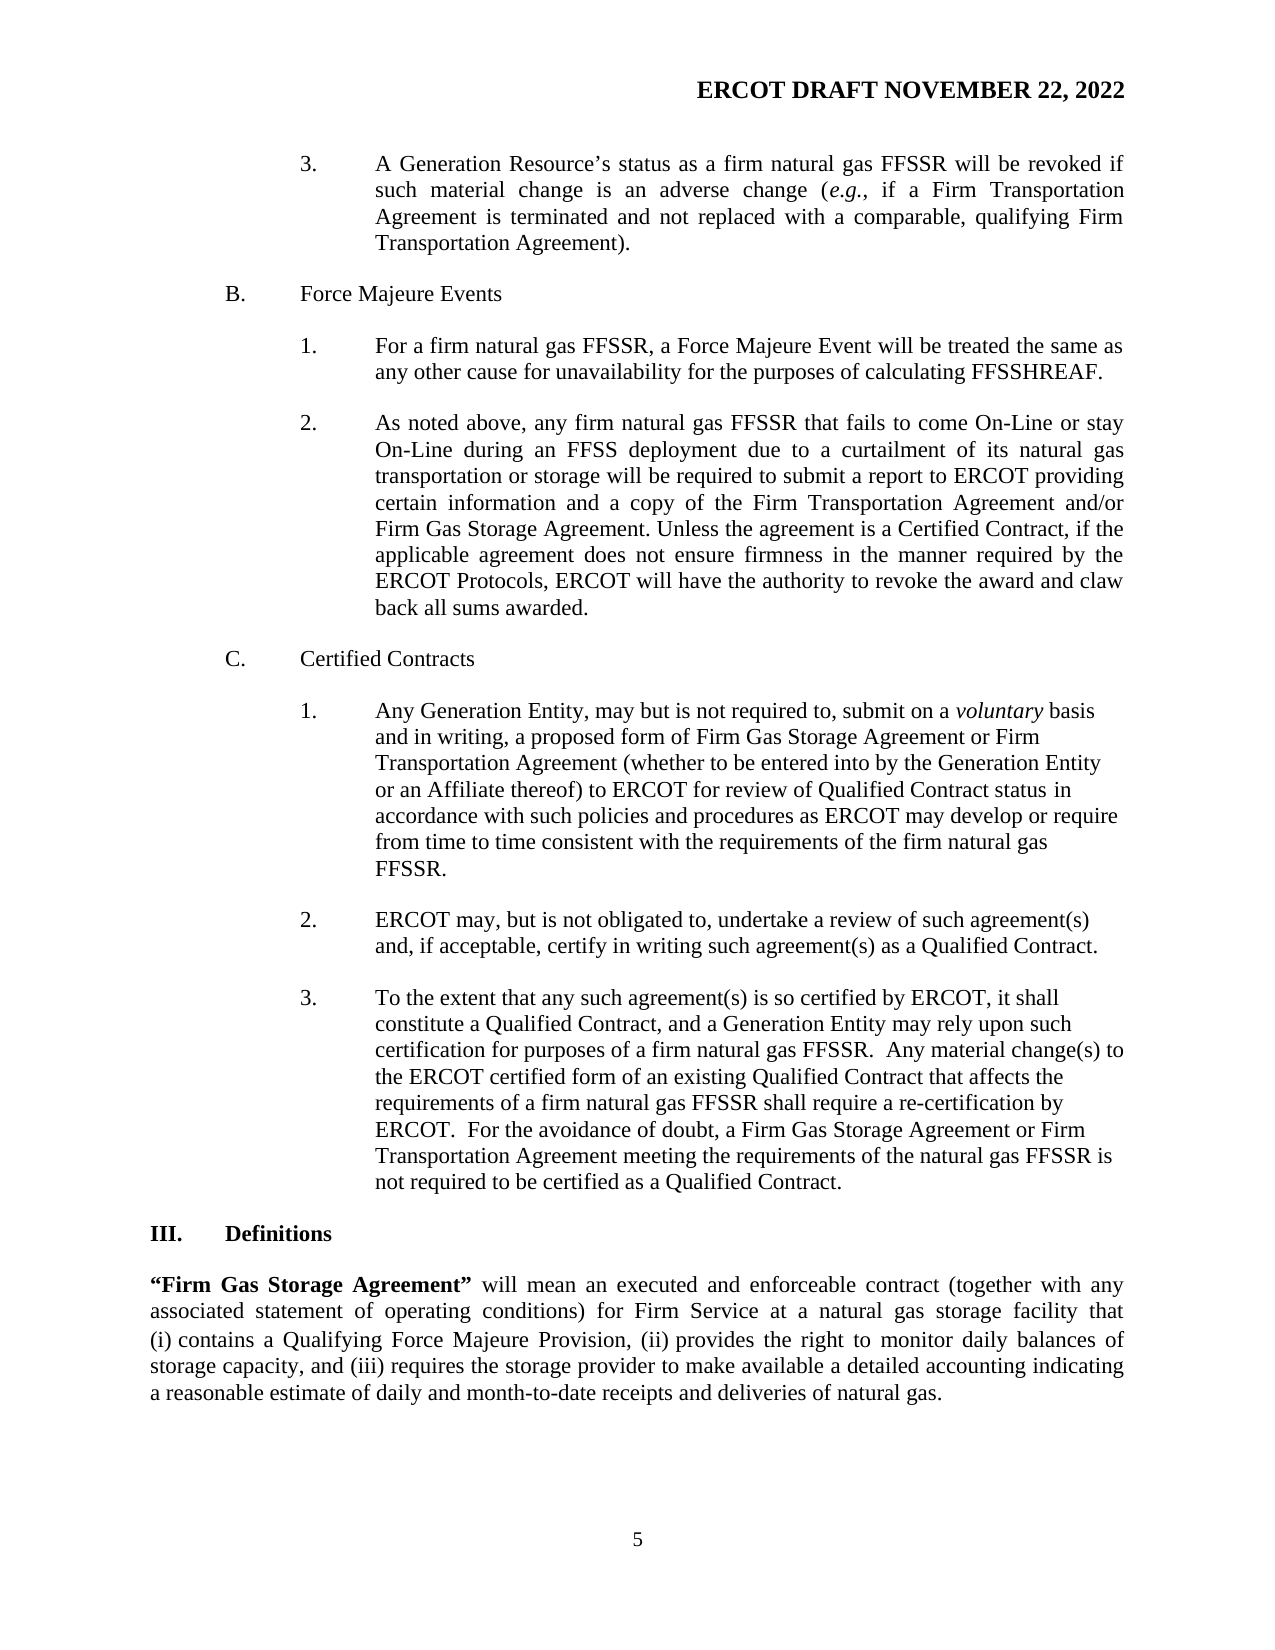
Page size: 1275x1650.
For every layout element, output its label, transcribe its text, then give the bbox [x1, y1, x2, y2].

subtitle Definitions [150, 1220, 1125, 1246]
subtitle A Generation Resource’s status as a firm natural gas FFSSR will be revoked if such material change is an adverse change (e.g., if a Firm Transportation Agreement is terminated and not replaced with a comparable, qualifying Firm Transportation Agreement). [300, 150, 1125, 255]
subtitle To the extent that any such agreement(s) is so certified by ERCOT, it shall constitute a Qualified Contract, and a Generation Entity may rely upon such certification for purposes of a firm natural gas FFSSR. Any material change(s) to the ERCOT certified form of an existing Qualified Contract that affects the requirements of a firm natural gas FFSSR shall require a re-certification by ERCOT. For the avoidance of doubt, a Firm Gas Storage Agreement or Firm Transportation Agreement meeting the requirements of the natural gas FFSSR is not required to be certified as a Qualified Contract. [300, 984, 1125, 1195]
text “Firm Gas Storage Agreement” will mean an executed and enforceable contract (together with any associated statement of operating conditions) for Firm Service at a natural gas storage facility that (i) contains a Qualifying Force Majeure Provision, (ii) provides the right to monitor daily balances of storage capacity, and (iii) requires the storage provider to make available a detailed accounting indicating a reasonable estimate ‎of daily and month-to-date receipts and deliveries of natural gas. [150, 1271, 1125, 1405]
subtitle Any Generation Entity, may but is not required to, submit on a voluntary basis and in writing, a proposed form of Firm Gas Storage Agreement or Firm Transportation Agreement (whether to be entered into by the Generation Entity or an Affiliate thereof) to ERCOT for review of Qualified Contract status in accordance with such policies and procedures as ERCOT may develop or require from time to time consistent with the requirements of the firm natural gas FFSSR. [300, 697, 1125, 881]
subtitle As noted above, any firm natural gas FFSSR that fails to come On-Line or stay On-Line during an FFSS deployment due to a curtailment of its natural gas transportation or storage will be required to submit a report to ERCOT providing certain information and a copy of the Firm Transportation Agreement and/or Firm Gas Storage Agreement. Unless the agreement is a Certified Contract, if the applicable agreement does not ensure firmness in the manner required by the ERCOT Protocols, ERCOT will have the authority to revoke the award and claw back all sums awarded. [300, 409, 1125, 620]
subtitle For a firm natural gas FFSSR, a Force Majeure Event will be treated the same as any other cause for unavailability for the purposes of calculating FFSSHREAF. [300, 332, 1125, 384]
subtitle Certified Contracts [225, 645, 1125, 672]
subtitle ERCOT may, but is not obligated to, undertake a review of such agreement(s) and, if acceptable, certify in writing such agreement(s) as a Qualified Contract. [300, 906, 1125, 959]
subtitle Force Majeure Events [225, 280, 1125, 307]
